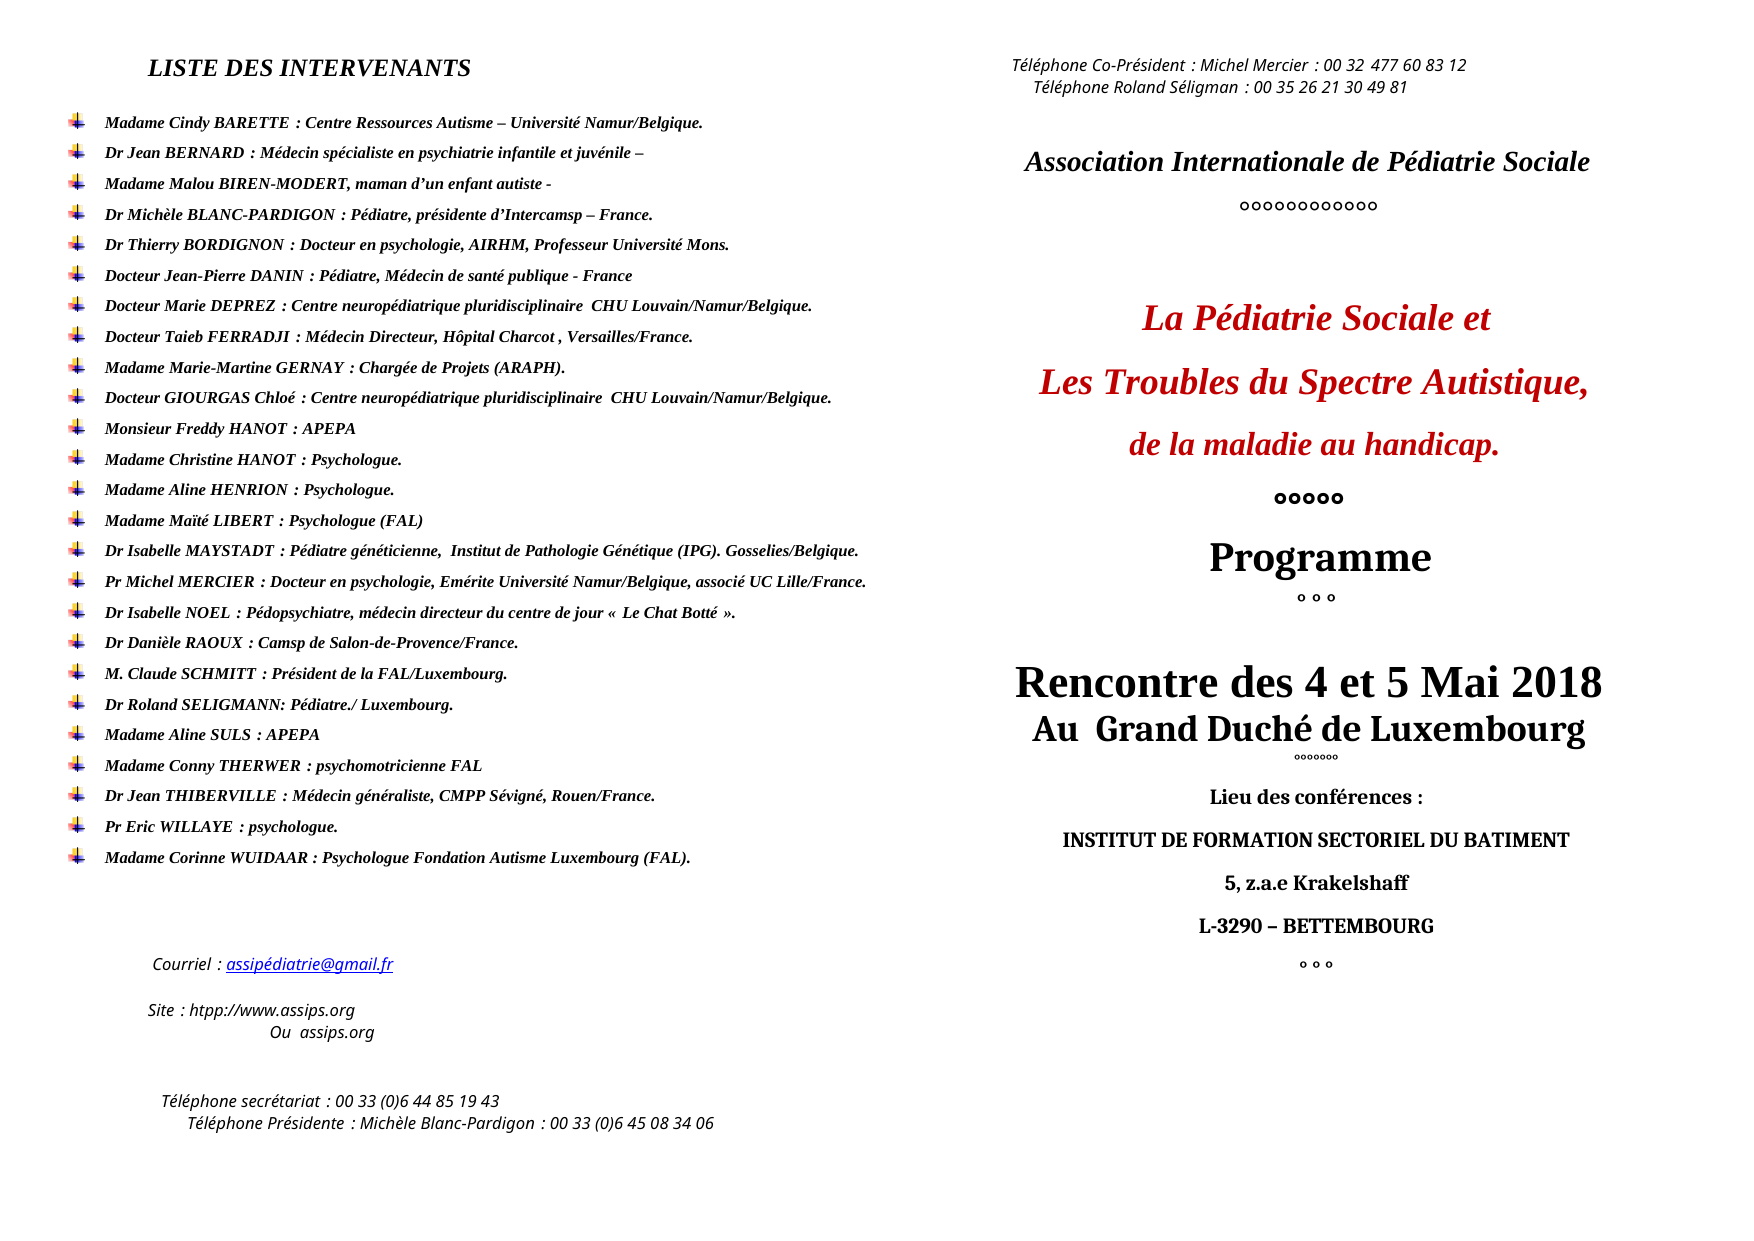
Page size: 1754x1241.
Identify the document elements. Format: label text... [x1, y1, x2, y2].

picture [68, 172, 85, 190]
list M. Claude SCHMITT : Président de la FAL/Luxembourg. [67, 662, 873, 683]
picture [68, 693, 85, 710]
text Les Troubles du Spectre Autistique, [961, 359, 1671, 403]
picture [68, 540, 85, 557]
list Docteur GIOURGAS Chloé : Centre neuropédiatrique pluridisciplinaire CHU Louvain/Namur/Belgique. [67, 386, 873, 407]
text Ou assips.org [104, 1021, 873, 1044]
list Dr Isabelle MAYSTADT : Pédiatre généticienne, Institut de Pathologie Génétique (IPG). Gosselies/Belgique. [67, 539, 873, 560]
picture [68, 264, 85, 282]
picture [68, 356, 85, 374]
picture [68, 417, 85, 435]
picture [68, 509, 85, 527]
text Programme [946, 534, 1671, 582]
list Madame Aline HENRION : Psychologue. [67, 478, 873, 499]
list Monsieur Freddy HANOT : APEPA [67, 417, 873, 438]
text Téléphone Présidente : Michèle Blanc-Pardigon : 00 33 (0)6 45 08 34 06 [104, 1112, 873, 1134]
list Dr Michèle BLANC-PARDIGON : Pédiatre, présidente d’Intercamsp – France. [67, 202, 873, 223]
picture [68, 785, 85, 802]
list Dr Jean BERNARD : Médecin spécialiste en psychiatrie infantile et juvénile – [67, 141, 873, 162]
text ° ° ° [961, 957, 1671, 1000]
picture [68, 325, 85, 343]
list Madame Conny THERWER : psychomotricienne FAL [67, 754, 873, 775]
picture [68, 387, 85, 404]
picture [68, 448, 85, 465]
picture [68, 815, 85, 833]
list Dr Jean THIBERVILLE : Médecin généraliste, CMPP Sévigné, Rouen/France. [67, 784, 873, 805]
text Courriel : assipédiatrie@gmail.fr [148, 953, 873, 976]
text °°°°° [946, 482, 1671, 527]
picture [68, 203, 85, 220]
picture [68, 570, 85, 588]
list Madame Christine HANOT : Psychologue. [67, 447, 873, 468]
text Téléphone Roland Séligman : 00 35 26 21 30 49 81 [946, 76, 1671, 98]
picture [68, 142, 85, 159]
list Madame Corinne WUIDAAR : Psychologue Fondation Autisme Luxembourg (FAL). [67, 846, 873, 867]
picture [68, 479, 85, 496]
text Téléphone Co-Président : Michel Mercier : 00 32 477 60 83 12 [946, 53, 1671, 76]
picture [68, 234, 85, 251]
picture [68, 111, 85, 129]
text ° ° ° [961, 589, 1671, 618]
text INSTITUT DE FORMATION SECTORIEL DU BATIMENT [961, 828, 1671, 871]
list Dr Danièle RAOUX : Camsp de Salon-de-Provence/France. [67, 631, 873, 652]
list Pr Eric WILLAYE : psychologue. [67, 815, 873, 836]
list Dr Roland SELIGMANN: Pédiatre./ Luxembourg. [67, 692, 873, 713]
picture [68, 754, 85, 772]
list Docteur Jean-Pierre DANIN : Pédiatre, Médecin de santé publique - France [67, 264, 873, 285]
list Pr Michel MERCIER : Docteur en psychologie, Emérite Université Namur/Belgique, associé UC Lille/France. [67, 570, 873, 591]
list Dr Isabelle NOEL : Pédopsychiatre, médecin directeur du centre de jour « Le Chat Botté ». [67, 601, 873, 622]
text °°°°°°° [961, 751, 1671, 784]
list Madame Aline SULS : APEPA [67, 723, 873, 744]
picture [68, 632, 85, 649]
text LISTE DES INTERVENANTS [148, 53, 873, 82]
text °°°°°°°°°°°° [946, 194, 1671, 228]
text Au Grand Duché de Luxembourg [946, 708, 1671, 751]
text Lieu des conférences : [961, 784, 1671, 828]
list Dr Thierry BORDIGNON : Docteur en psychologie, AIRHM, Professeur Université Mons. [67, 233, 873, 254]
list Madame Cindy BARETTE : Centre Ressources Autisme – Université Namur/Belgique. [67, 111, 873, 132]
text L-3290 – BETTEMBOURG [961, 914, 1671, 957]
picture [68, 846, 85, 864]
text Site : htpp://www.assips.org [148, 998, 873, 1021]
list Docteur Marie DEPREZ : Centre neuropédiatrique pluridisciplinaire CHU Louvain/Namur/Belgique. [67, 294, 873, 315]
text de la maladie au handicap. [961, 424, 1671, 463]
text Rencontre des 4 et 5 Mai 2018 [946, 655, 1671, 708]
list Madame Marie-Martine GERNAY : Chargée de Projets (ARAPH). [67, 356, 873, 377]
list Madame Malou BIREN-MODERT, maman d’un enfant autiste - [67, 172, 873, 193]
text Association Internationale de Pédiatrie Sociale [946, 144, 1671, 177]
picture [68, 295, 85, 312]
list Docteur Taieb FERRADJI : Médecin Directeur, Hôpital Charcot , Versailles/France. [67, 325, 873, 346]
text La Pédiatrie Sociale et [961, 295, 1671, 338]
picture [68, 601, 85, 619]
text Téléphone secrétariat : 00 33 (0)6 44 85 19 43 [104, 1089, 873, 1112]
text 5, z.a.e Krakelshaff [961, 871, 1671, 914]
picture [68, 724, 85, 741]
list Madame Maïté LIBERT : Psychologue (FAL) [67, 509, 873, 530]
picture [68, 662, 85, 680]
